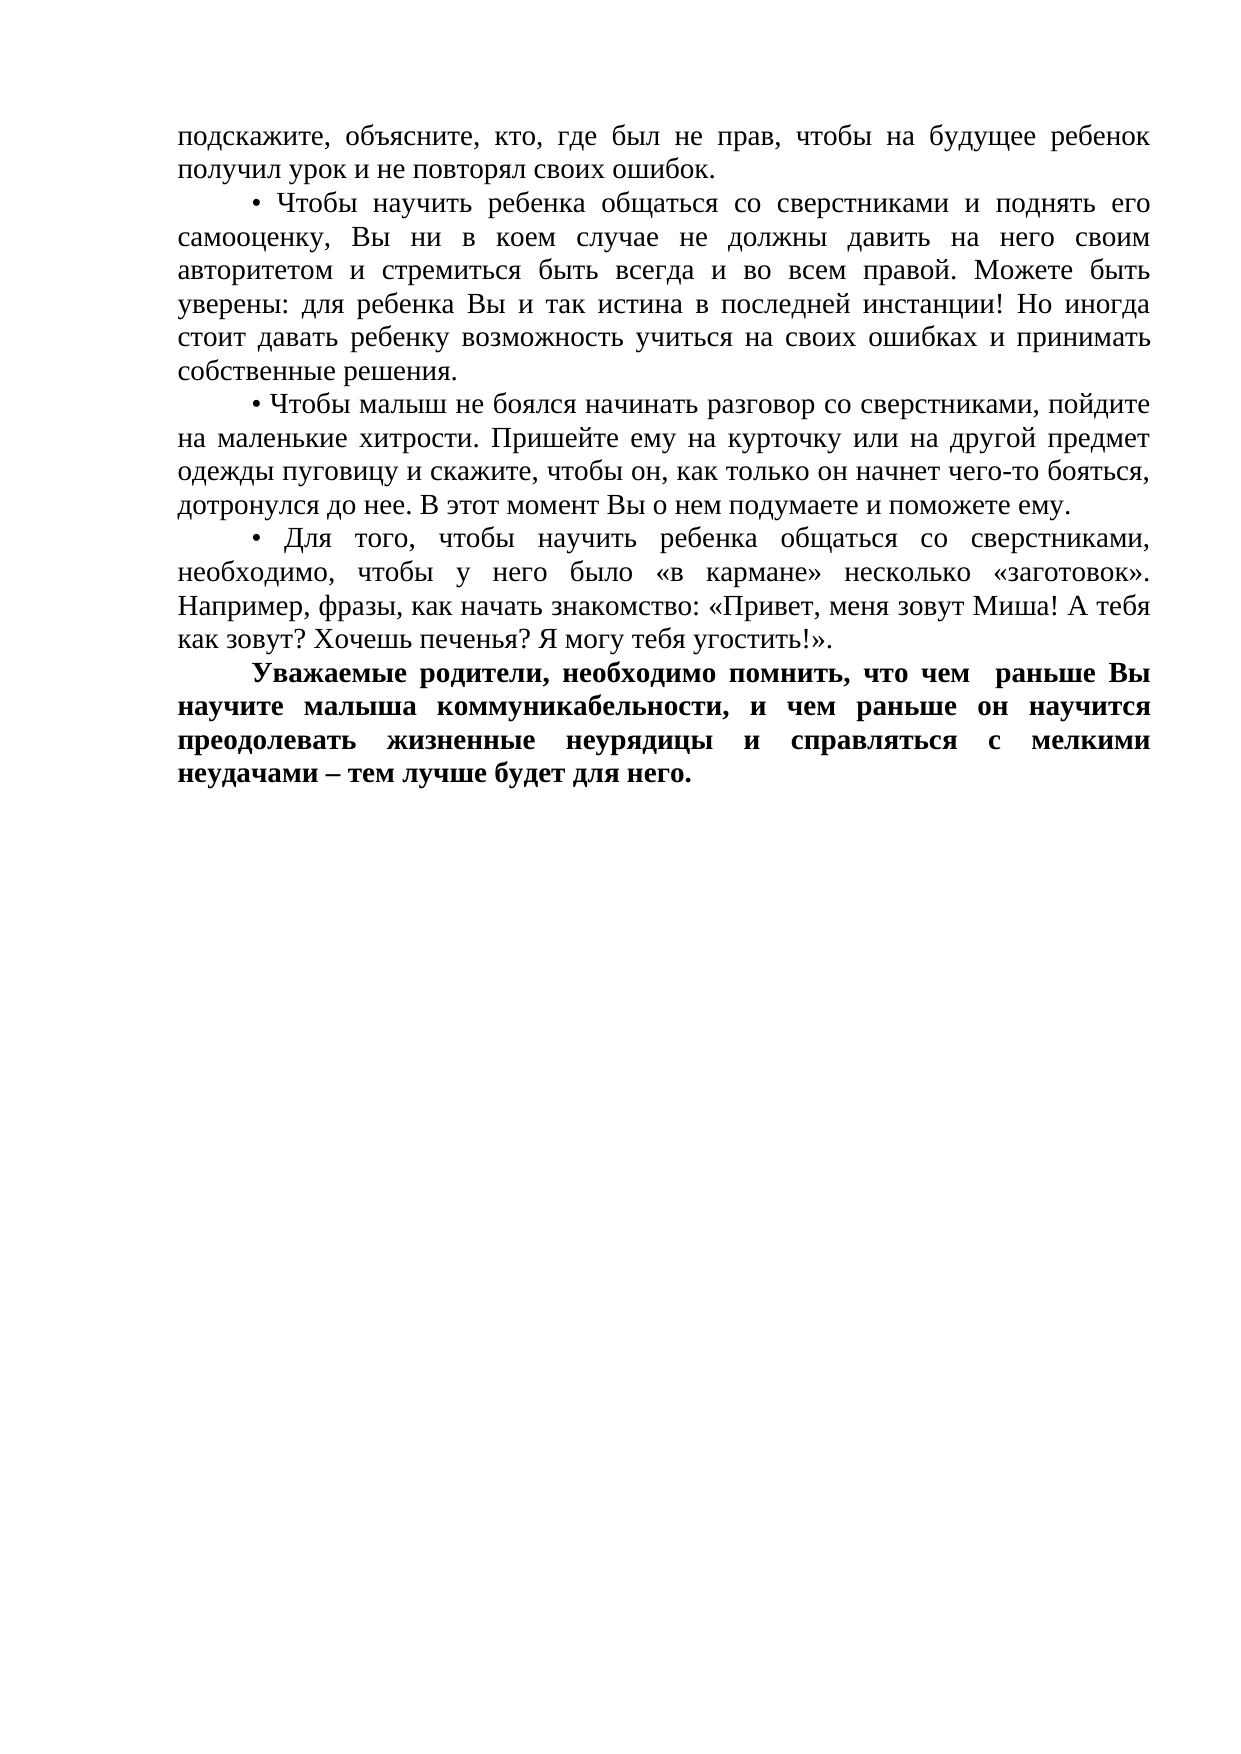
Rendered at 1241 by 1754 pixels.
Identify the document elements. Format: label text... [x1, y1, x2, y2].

text • Чтобы малыш не боялся начинать разговор со сверстниками, пойдите на маленькие хитрости. Пришейте ему на курточку или на другой предмет одежды пуговицу и скажите, чтобы он, как только он начнет чего-то бояться, дотронулся до нее. В этот момент Вы о нем подумаете и поможете ему. [177, 386, 1152, 521]
text • Для того, чтобы научить ребенка общаться со сверстниками, необходимо, чтобы у него было «в кармане» несколько «заготовок». Например, фразы, как начать знакомство: «Привет, меня зовут Миша! А тебя как зовут? Хочешь печенья? Я могу тебя угостить!». [177, 521, 1152, 655]
text Уважаемые родители, необходимо помнить, что чем раньше Вы научите малыша коммуникабельности, и чем раньше он научится преодолевать жизненные неурядицы и справляться с мелкими неудачами – тем лучше будет для него. [177, 655, 1152, 789]
text • Чтобы научить ребенка общаться со сверстниками и поднять его самооценку, Вы ни в коем случае не должны давить на него своим авторитетом и стремиться быть всегда и во всем правой. Можете быть уверены: для ребенка Вы и так истина в последней инстанции! Но иногда стоит давать ребенку возможность учиться на своих ошибках и принимать собственные решения. [177, 185, 1152, 386]
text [177, 118, 1152, 185]
